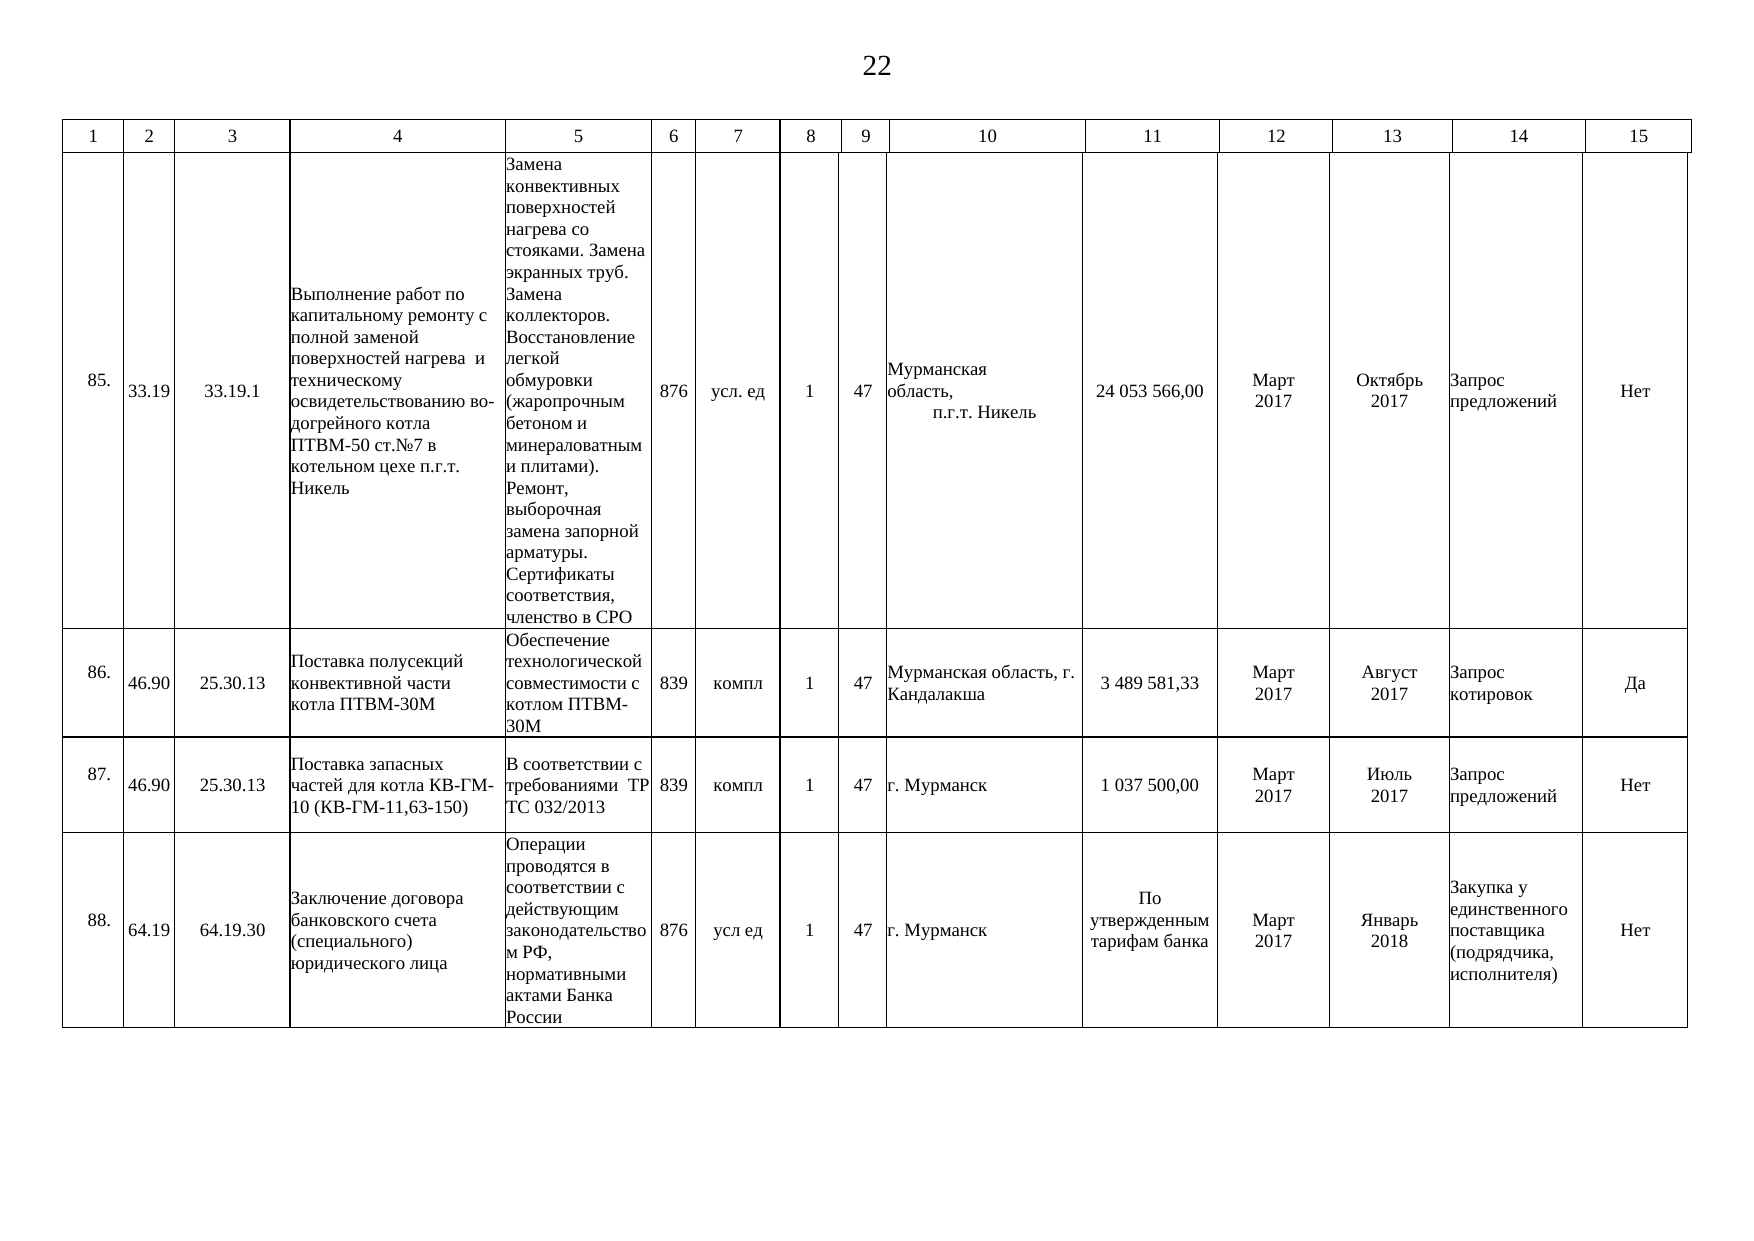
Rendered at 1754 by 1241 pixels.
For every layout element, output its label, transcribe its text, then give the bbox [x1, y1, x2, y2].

table_cell Заключение договора банковского счета (специального) юридического лица [291, 833, 505, 1027]
table_cell 3 489 581,33 [1083, 629, 1217, 736]
table_header 3 [175, 120, 289, 152]
table_cell [63, 833, 123, 1027]
table_header 2 [124, 120, 174, 152]
table_cell 47 [839, 738, 886, 832]
table_cell [63, 738, 123, 832]
table_cell Мурманская область, г. Кандалакша [887, 629, 1082, 736]
table_cell Да [1583, 629, 1687, 736]
table_header 15 [1586, 120, 1691, 152]
table_cell Август 2017 [1330, 629, 1449, 736]
table_cell 1 [781, 833, 838, 1027]
table_cell Мурманская область, п.г.т. Никель [887, 153, 1082, 627]
table_header 10 [890, 120, 1085, 152]
table_cell усл ед [696, 833, 779, 1027]
table_cell [63, 153, 123, 627]
table_cell Выполнение работ по капитальному ремонту с полной заменой поверхностей нагрева и техническому освидетельствованию во-догрейного котла ПТВМ-50 ст.№7 в котельном цехе п.г.т. Никель [291, 153, 505, 627]
table_cell 64.19.30 [175, 833, 289, 1027]
table_cell Закупка у единственного поставщика (подрядчика, исполнителя) [1450, 833, 1582, 1027]
table_cell Запрос предложений [1450, 153, 1582, 627]
table_cell В соответствии с требованиями ТР ТС 032/2013 [506, 738, 651, 832]
table_cell компл [696, 629, 779, 736]
table_cell 47 [839, 153, 886, 627]
table_cell 1 [781, 738, 838, 832]
table_cell 1 037 500,00 [1083, 738, 1217, 832]
table_cell 25.30.13 [175, 629, 289, 736]
table_cell компл [696, 738, 779, 832]
table_cell Нет [1583, 153, 1687, 627]
table_cell Поставка полусекций конвективной части котла ПТВМ-30М [291, 629, 505, 736]
table_cell 839 [652, 629, 695, 736]
table_header 11 [1086, 120, 1219, 152]
table_header 1 [63, 120, 123, 152]
table_cell 1 [781, 629, 838, 736]
table_cell По утвержденным тарифам банка [1083, 833, 1217, 1027]
table_cell Март 2017 [1218, 738, 1329, 832]
table_header 8 [781, 120, 841, 152]
table_header 9 [842, 120, 889, 152]
table_cell Октябрь 2017 [1330, 153, 1449, 627]
table_cell 47 [839, 833, 886, 1027]
table_cell 33.19 [124, 153, 174, 627]
table_cell усл. ед [696, 153, 779, 627]
table_cell Нет [1583, 738, 1687, 832]
table_cell Март 2017 [1218, 153, 1329, 627]
table_cell 33.19.1 [175, 153, 289, 627]
table_header 13 [1333, 120, 1452, 152]
table_cell Запрос предложений [1450, 738, 1582, 832]
table_cell 1 [781, 153, 838, 627]
table_cell Март 2017 [1218, 833, 1329, 1027]
table_cell г. Мурманск [887, 833, 1082, 1027]
table_cell Операции проводятся в соответствии с действующим законодательством РФ, нормативными актами Банка России [506, 833, 651, 1027]
table_cell 64.19 [124, 833, 174, 1027]
table_cell 876 [652, 153, 695, 627]
table_cell 839 [652, 738, 695, 832]
table_cell 876 [652, 833, 695, 1027]
table_cell Замена конвективных поверхностей нагрева со стояками. Замена экранных труб. Замена коллекторов. Восстановление легкой обмуровки (жаропрочным бетоном и минераловатными плитами). Ремонт, выборочная замена запорной арматуры. Сертификаты соответствия, членство в СРО [506, 153, 651, 627]
table_header 5 [506, 120, 651, 152]
table_cell Поставка запасных частей для котла КВ-ГМ-10 (КВ-ГМ-11,63-150) [291, 738, 505, 832]
table_header 6 [652, 120, 695, 152]
table_cell 25.30.13 [175, 738, 289, 832]
table_header 14 [1453, 120, 1585, 152]
table_header 4 [291, 120, 505, 152]
table_cell 46.90 [124, 629, 174, 736]
table_cell Обеспечение технологической совместимости с котлом ПТВМ-30М [506, 629, 651, 736]
table_cell 24 053 566,00 [1083, 153, 1217, 627]
table_cell Январь 2018 [1330, 833, 1449, 1027]
table_cell Нет [1583, 833, 1687, 1027]
table_header 12 [1220, 120, 1332, 152]
table_header 7 [696, 120, 779, 152]
table_cell 46.90 [124, 738, 174, 832]
table_cell Март 2017 [1218, 629, 1329, 736]
table_cell 47 [839, 629, 886, 736]
table_cell Запрос котировок [1450, 629, 1582, 736]
table_cell [63, 629, 123, 736]
table_cell г. Мурманск [887, 738, 1082, 832]
table_cell Июль 2017 [1330, 738, 1449, 832]
